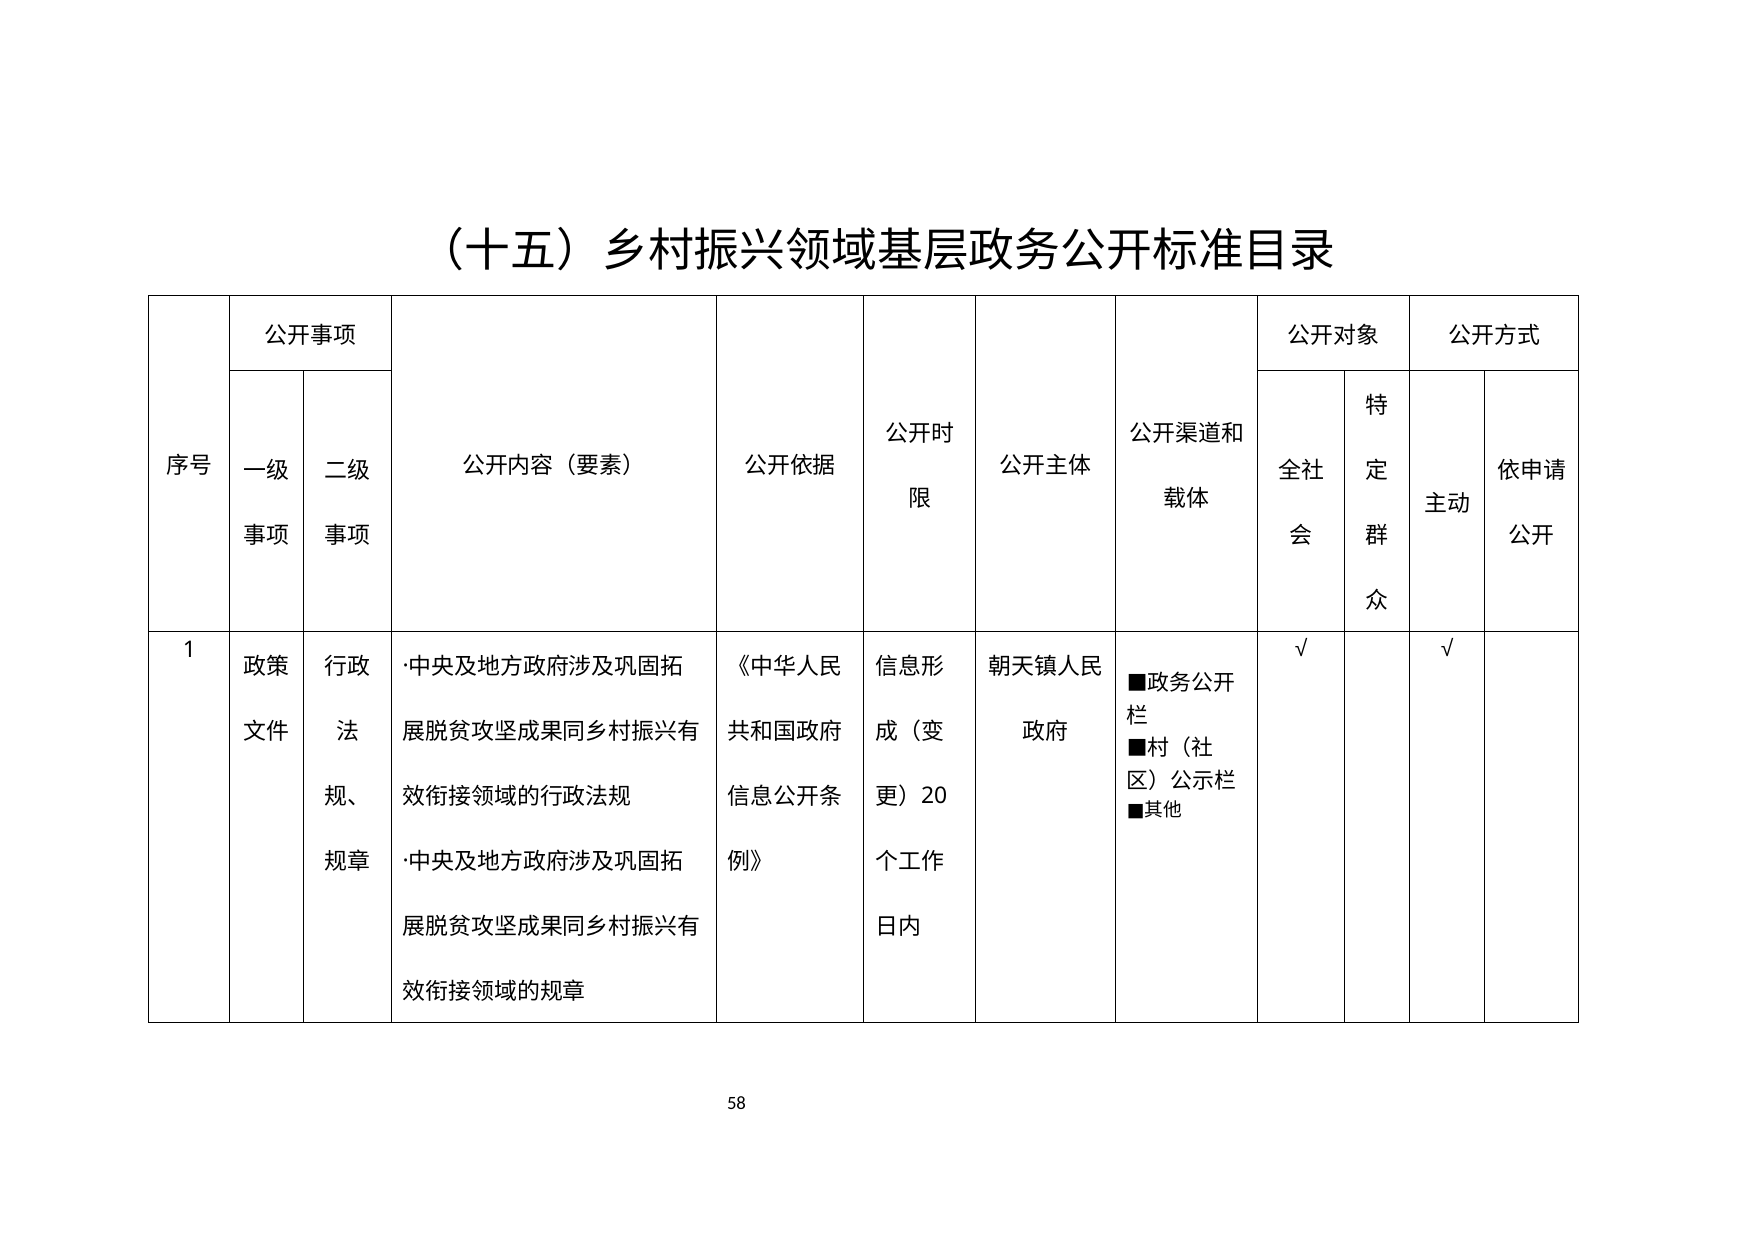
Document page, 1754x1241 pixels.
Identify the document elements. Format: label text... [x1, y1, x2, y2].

table_cell 主动 [1410, 371, 1484, 631]
table_header 公开内容（要素） [392, 296, 716, 631]
table_header 公开依据 [717, 296, 863, 631]
table_cell 一级事项 [230, 371, 303, 631]
table_cell ·中央及地方政府涉及巩固拓展脱贫攻坚成果同乡村振兴有效衔接领域的行政法规 ·中央及地方政府涉及巩固拓展脱贫攻坚成果同乡村振兴有效衔接领域的规章 [392, 632, 716, 1022]
table_header 公开方式 [1410, 296, 1578, 370]
table_cell 依申请公开 [1485, 371, 1578, 631]
table_header 公开主体 [976, 296, 1115, 631]
table_header 公开时限 [864, 296, 975, 631]
table_header 序号 [149, 296, 229, 631]
table_cell 全社会 [1258, 371, 1344, 631]
table_cell 1 [149, 632, 229, 1022]
table_cell [1345, 632, 1409, 1022]
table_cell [1116, 632, 1257, 1022]
table_cell 政策文件 [230, 632, 303, 1022]
subtitle 乡村振兴领域基层政务公开标准目录 [150, 198, 1604, 295]
table_header 公开对象 [1258, 296, 1409, 370]
table_cell 行政法规、规章 [304, 632, 391, 1022]
table_cell 特定群众 [1345, 371, 1409, 631]
table_cell 朝天镇人民政府 [976, 632, 1115, 1022]
table_header 公开渠道和载体 [1116, 296, 1257, 631]
table_cell 信息形成（变更）20个工作日内 [864, 632, 975, 1022]
table_header 公开事项 [230, 296, 391, 370]
table_cell 二级事项 [304, 371, 391, 631]
table_cell 《中华人民共和国政府信息公开条例》 [717, 632, 863, 1022]
table_cell √ [1258, 632, 1344, 1022]
table_cell √ [1410, 632, 1484, 1022]
table_cell [1485, 632, 1578, 1022]
